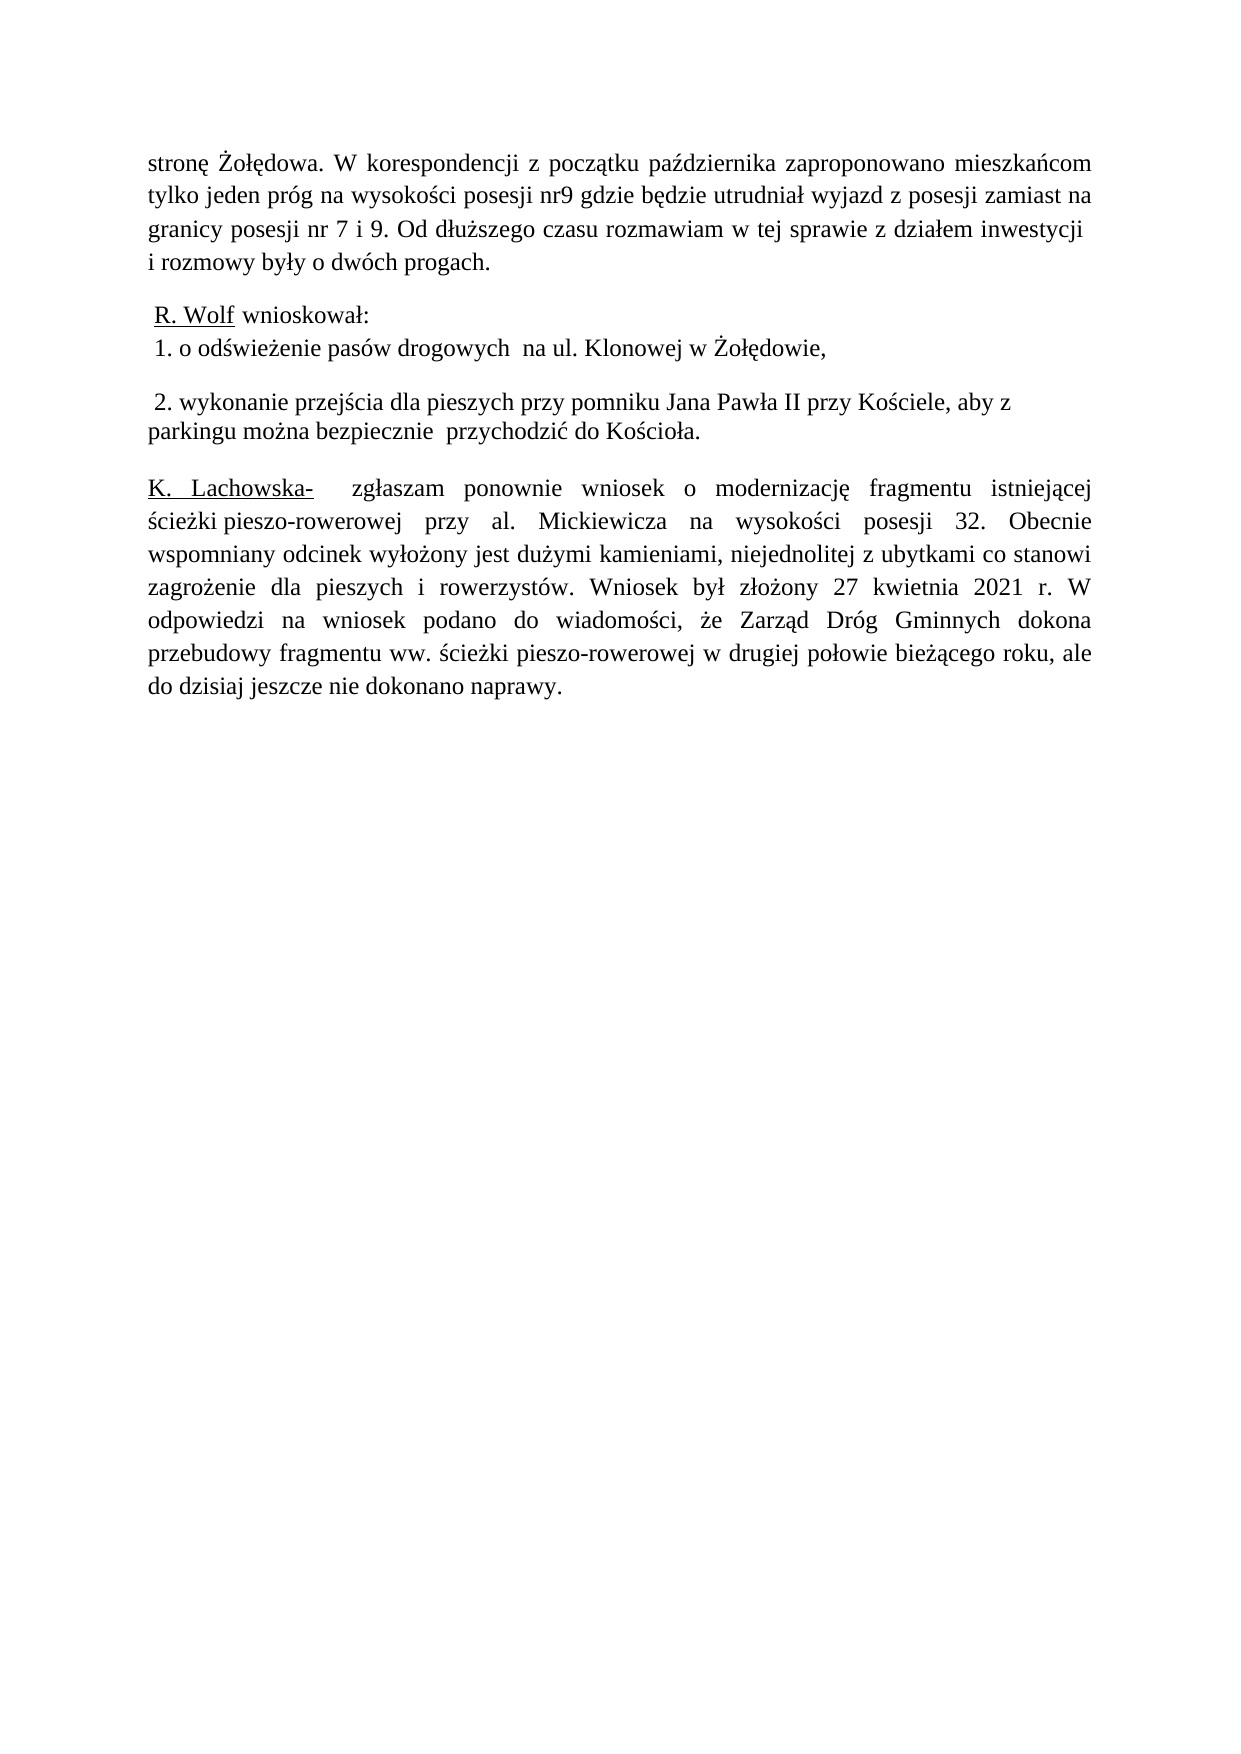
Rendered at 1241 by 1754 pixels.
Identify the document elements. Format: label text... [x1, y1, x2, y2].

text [148, 148, 1093, 275]
text K. Lachowska- zgłaszam ponownie wniosek o modernizację fragmentu istniejącej ścieżki pieszo-rowerowej przy al. Mickiewicza na wysokości posesji 32. Obecnie wspomniany odcinek wyłożony jest dużymi kamieniami, niejednolitej z ubytkami co stanowi zagrożenie dla pieszych i rowerzystów. Wniosek był złożony 27 kwietnia 2021 r. W odpowiedzi na wniosek podano do wiadomości, że Zarząd Dróg Gminnych dokona przebudowy fragmentu ww. ścieżki pieszo-rowerowej w drugiej połowie bieżącego roku, ale do dzisiaj jeszcze nie dokonano naprawy. [148, 473, 1093, 700]
text R. Wolf wnioskował: 1. o odświeżenie pasów drogowych na ul. Klonowej w Żołędowie, [148, 301, 1093, 362]
text 2. wykonanie przejścia dla pieszych przy pomniku Jana Pawła II przy Kościele, aby z parkingu można bezpiecznie przychodzić do Kościoła. [148, 387, 1093, 473]
